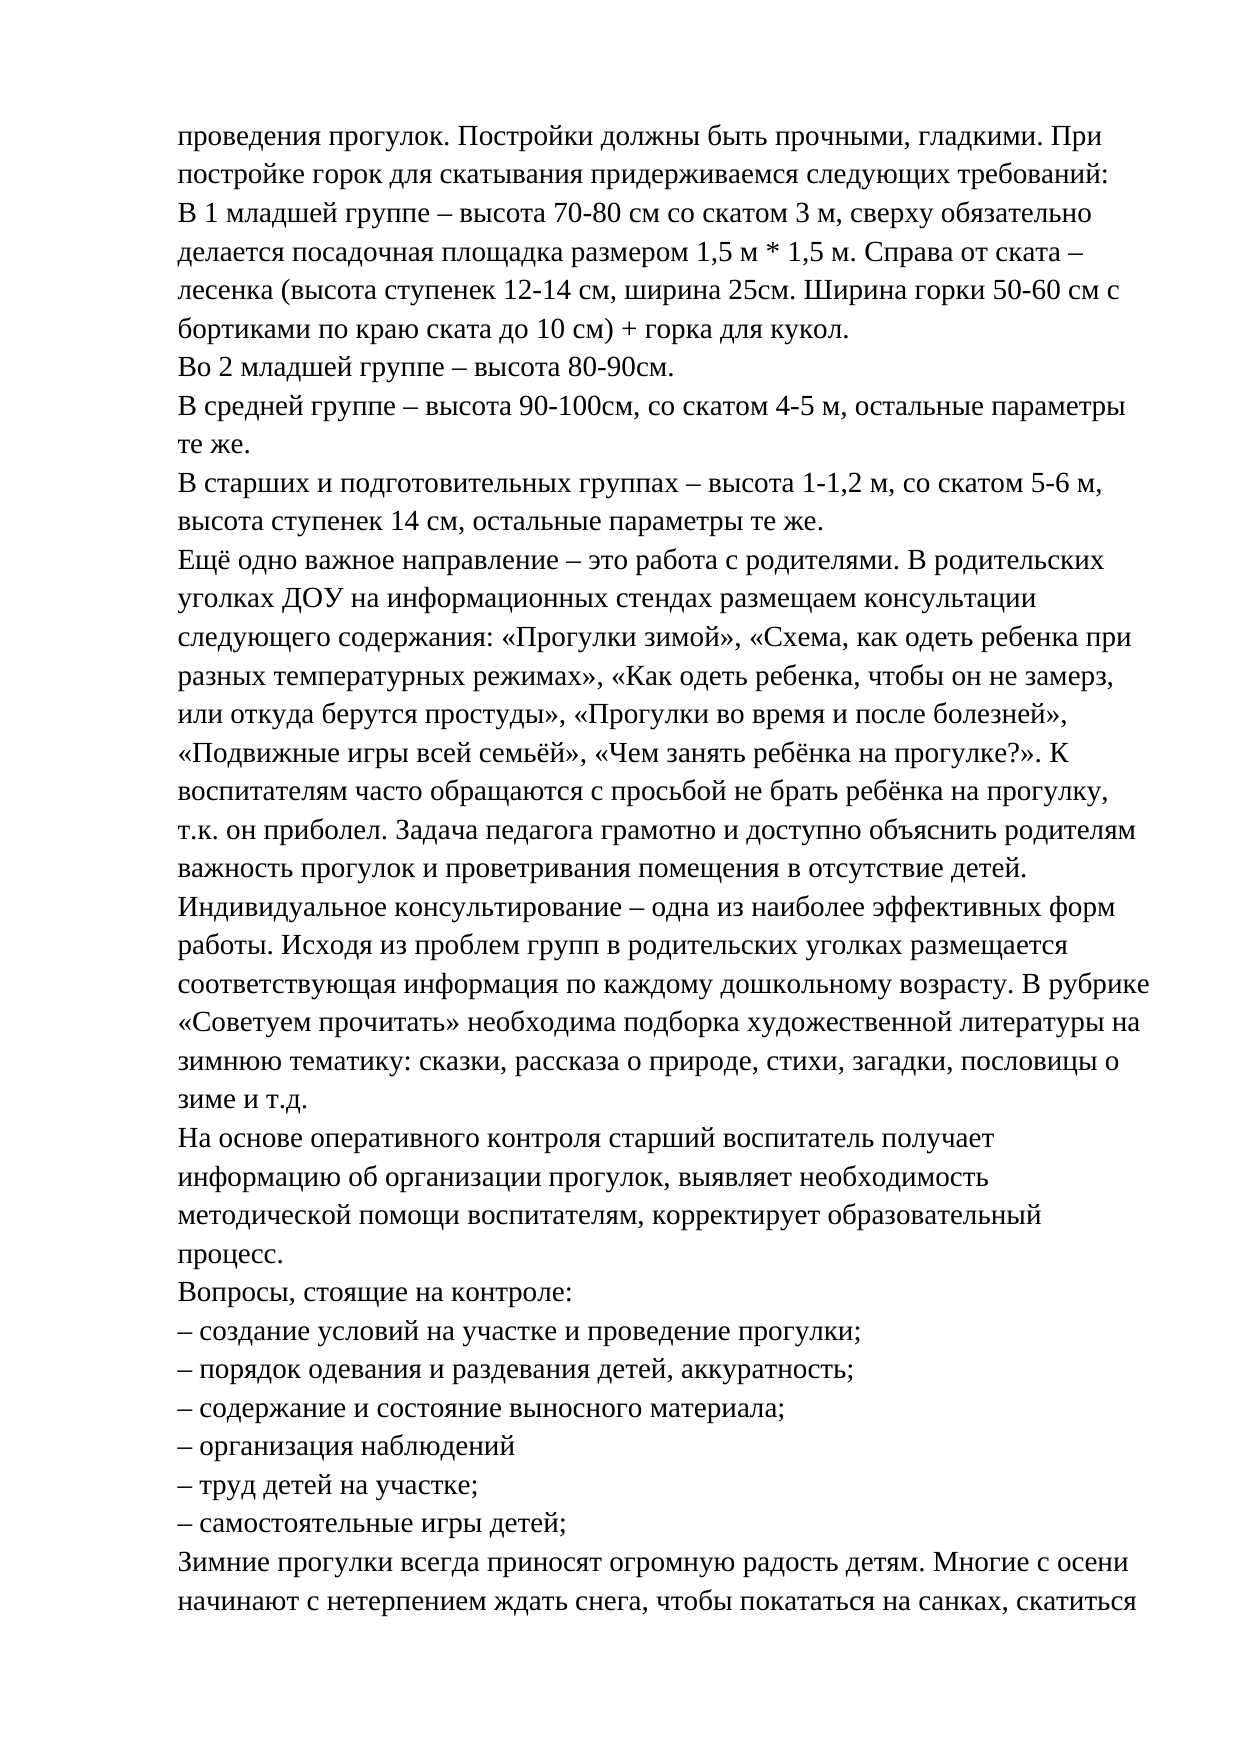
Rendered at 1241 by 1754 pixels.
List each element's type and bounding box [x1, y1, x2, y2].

text [177, 118, 1152, 1616]
